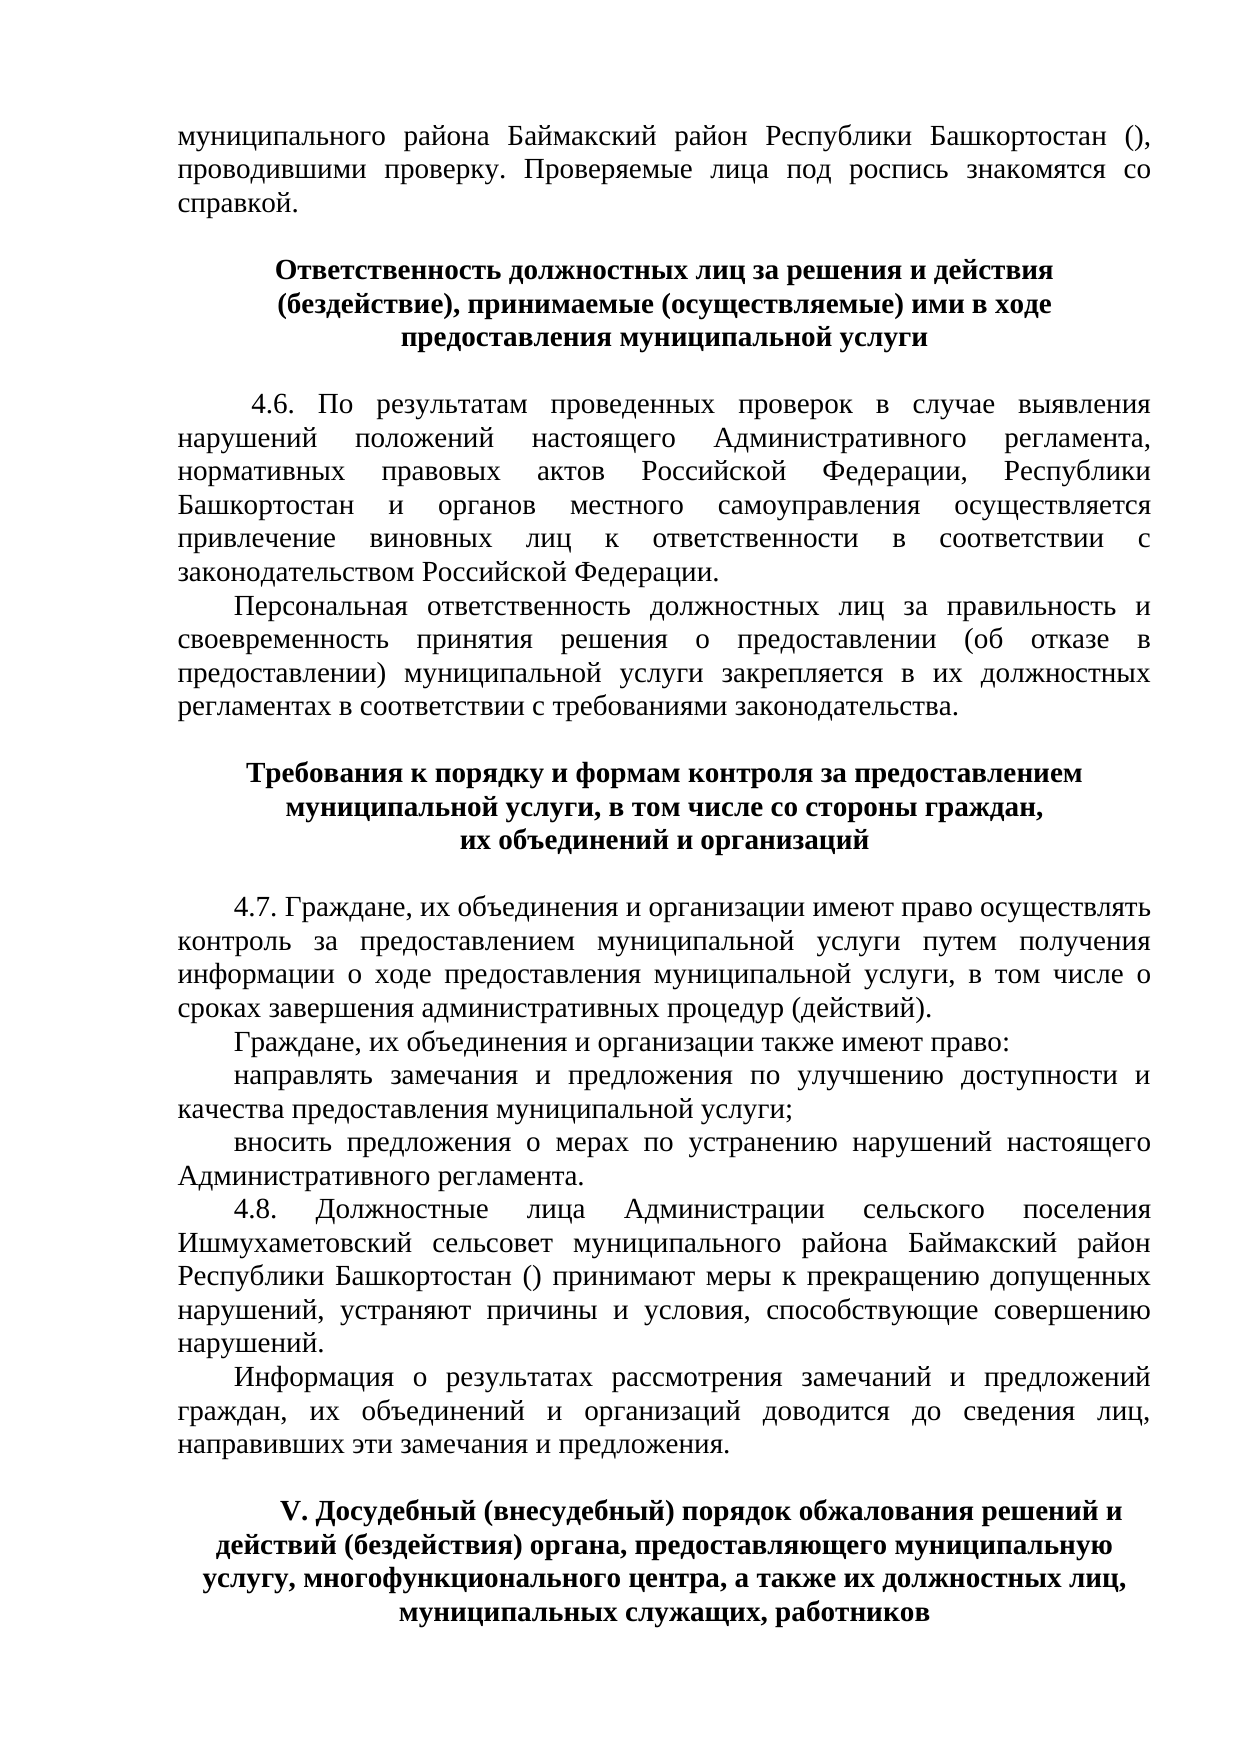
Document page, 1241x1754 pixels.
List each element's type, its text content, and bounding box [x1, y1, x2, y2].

text предоставления муниципальной услуги [177, 319, 1152, 353]
text Требования к порядку и формам контроля за предоставлением [177, 755, 1152, 789]
text вносить предложения о мерах по устранению нарушений настоящего Административного регламента. [177, 1124, 1152, 1191]
text 4.7. Граждане, их объединения и организации имеют право осуществлять контроль за предоставлением муниципальной услуги путем получения информации о ходе предоставления муниципальной услуги, в том числе о сроках завершения административных процедур (действий). [177, 889, 1152, 1024]
text (бездействие), принимаемые (осуществляемые) ими в ходе [177, 286, 1152, 319]
text 4.8. Должностные лица Администрации сельского поселения Ишмухаметовский сельсовет муниципального района Баймакский район Республики Башкортостан () принимают меры к прекращению допущенных нарушений, устраняют причины и условия, способствующие совершению нарушений. [177, 1191, 1152, 1359]
text муниципальной услуги, в том числе со стороны граждан, [177, 789, 1152, 822]
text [177, 118, 1152, 219]
text их объединений и организаций [177, 822, 1152, 856]
text Персональная ответственность должностных лиц за правильность и своевременность принятия решения о предоставлении (об отказе в предоставлении) муниципальной услуги закрепляется в их должностных регламентах в соответствии с требованиями законодательства. [177, 588, 1152, 722]
text Граждане, их объединения и организации также имеют право: [177, 1024, 1152, 1057]
text Информация о результатах рассмотрения замечаний и предложений граждан, их объединений и организаций доводится до сведения лиц, направивших эти замечания и предложения. [177, 1359, 1152, 1460]
text направлять замечания и предложения по улучшению доступности и качества предоставления муниципальной услуги; [177, 1057, 1152, 1124]
text Ответственность должностных лиц за решения и действия [177, 252, 1152, 286]
text 4.6. По результатам проведенных проверок в случае выявления нарушений положений настоящего Административного регламента, нормативных правовых актов Российской Федерации, Республики Башкортостан и органов местного самоуправления осуществляется привлечение виновных лиц к ответственности в соответствии с законодательством Российской Федерации. [177, 386, 1152, 588]
text V. Досудебный (внесудебный) порядок обжалования решений и действий (бездействия) органа, предоставляющего муниципальную услугу, многофункционального центра, а также их должностных лиц, муниципальных служащих, работников [177, 1493, 1152, 1627]
